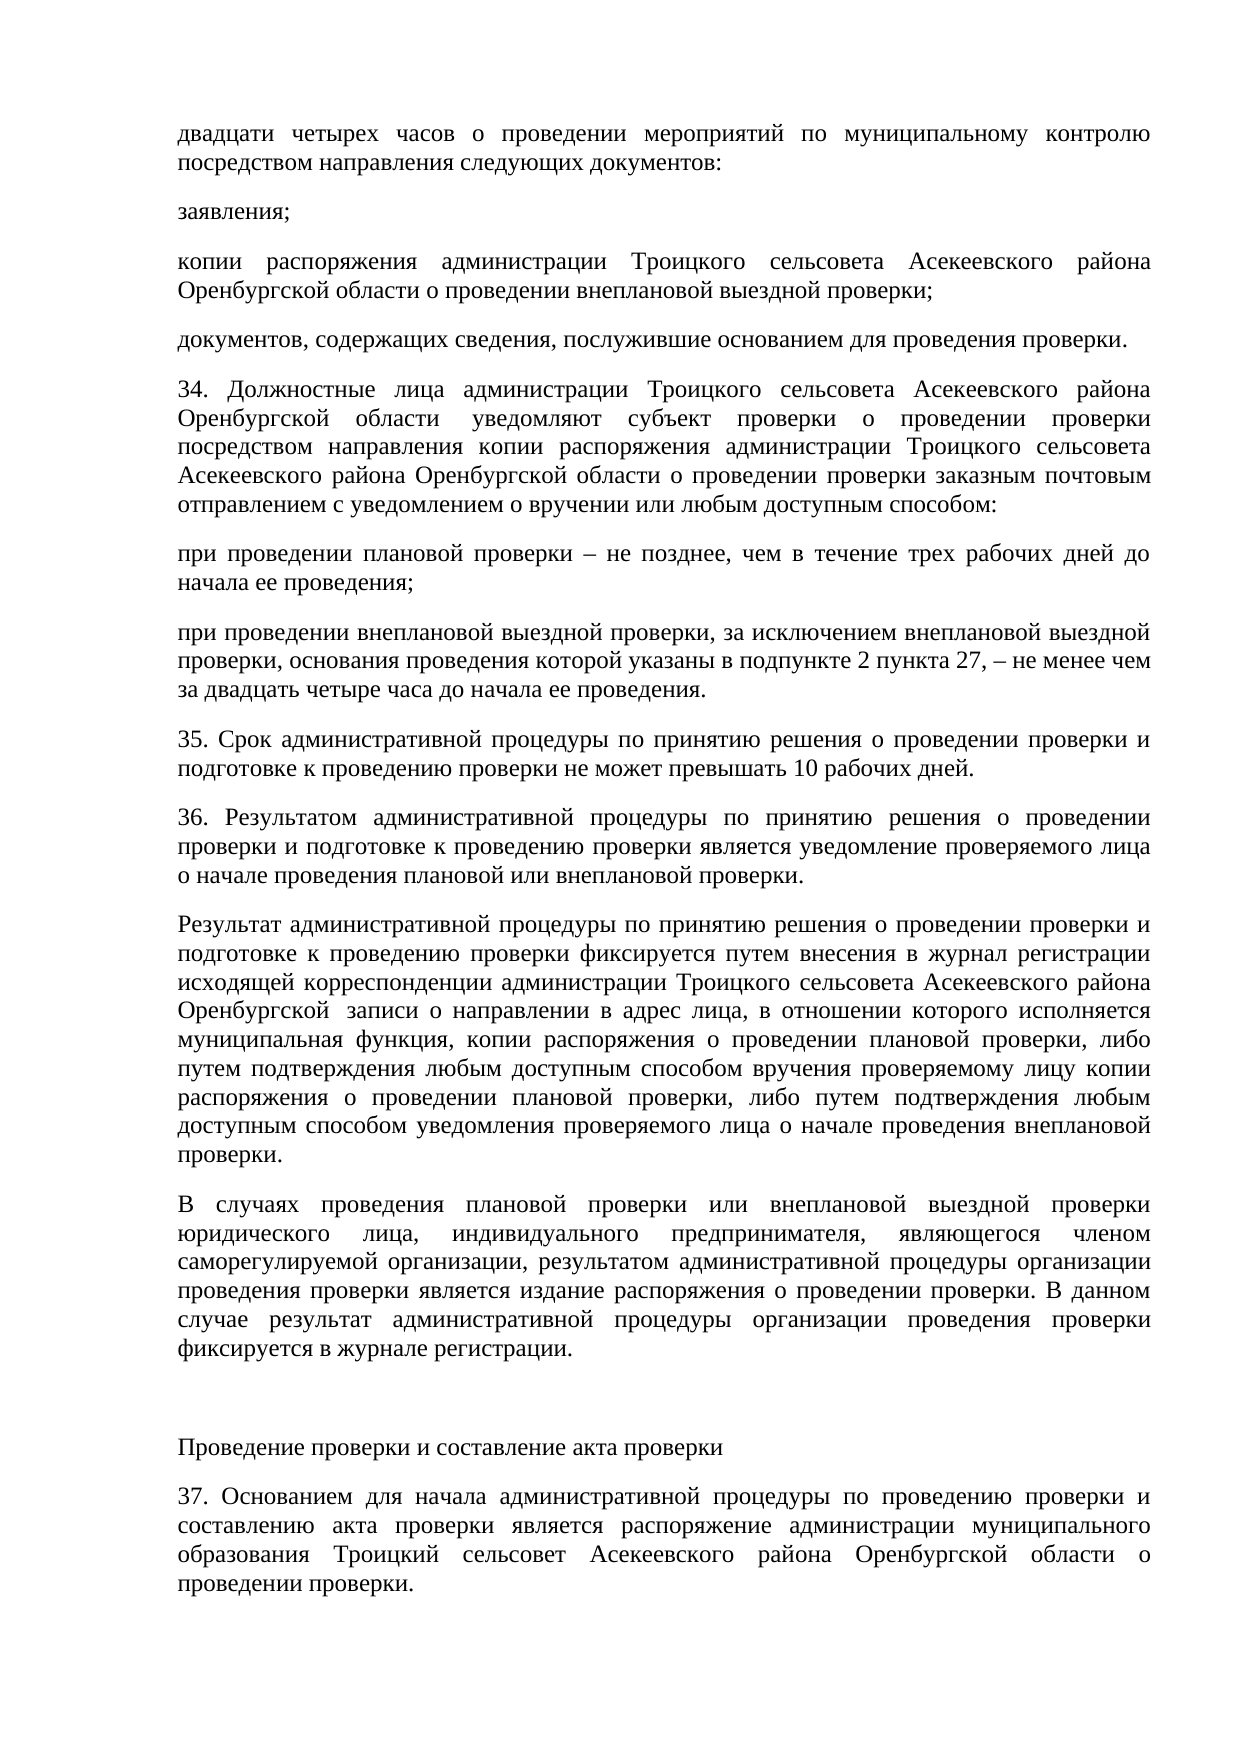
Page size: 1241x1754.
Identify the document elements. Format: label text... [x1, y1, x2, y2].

text 37. Основанием для начала административной процедуры по проведению проверки и составлению акта проверки является распоряжение администрации муниципального образования Троицкий сельсовет Асекеевского района Оренбургской области о проведении проверки. [177, 1481, 1152, 1596]
text документов, содержащих сведения, послужившие основанием для проведения проверки. [177, 324, 1152, 353]
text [177, 118, 1152, 176]
text при проведении внеплановой выездной проверки, за исключением внеплановой выездной проверки, основания проведения которой указаны в подпункте 2 пункта 27, – не менее чем за двадцать четыре часа до начала ее проведения. [177, 617, 1152, 703]
text заявления; [177, 196, 1152, 225]
text копии распоряжения администрации Троицкого сельсовета Асекеевского района Оренбургской области о проведении внеплановой выездной проверки; [177, 246, 1152, 303]
text Проведение проверки и составление акта проверки [177, 1432, 1152, 1461]
text 34. Должностные лица администрации Троицкого сельсовета Асекеевского района Оренбургской области уведомляют субъект проверки о проведении проверки посредством направления копии распоряжения администрации Троицкого сельсовета Асекеевского района Оренбургской области о проведении проверки заказным почтовым отправлением с уведомлением о вручении или любым доступным способом: [177, 374, 1152, 518]
text В случаях проведения плановой проверки или внеплановой выездной проверки юридического лица, индивидуального предпринимателя, являющегося членом саморегулируемой организации, результатом административной процедуры организации проведения проверки является издание распоряжения о проведении проверки. В данном случае результат административной процедуры организации проведения проверки фиксируется в журнале регистрации. [177, 1189, 1152, 1361]
text 35. Срок административной процедуры по принятию решения о проведении проверки и подготовке к проведению проверки не может превышать 10 рабочих дней. [177, 724, 1152, 781]
text Результат административной процедуры по принятию решения о проведении проверки и подготовке к проведению проверки фиксируется путем внесения в журнал регистрации исходящей корреспонденции администрации Троицкого сельсовета Асекеевского района Оренбургской записи о направлении в адрес лица, в отношении которого исполняется муниципальная функция, копии распоряжения о проведении плановой проверки, либо путем подтверждения любым доступным способом вручения проверяемому лицу копии распоряжения о проведении плановой проверки, либо путем подтверждения любым доступным способом уведомления проверяемого лица о начале проведения внеплановой проверки. [177, 909, 1152, 1168]
text при проведении плановой проверки – не позднее, чем в течение трех рабочих дней до начала ее проведения; [177, 538, 1152, 596]
text 36. Результатом административной процедуры по принятию решения о проведении проверки и подготовке к проведению проверки является уведомление проверяемого лица о начале проведения плановой или внеплановой проверки. [177, 802, 1152, 888]
